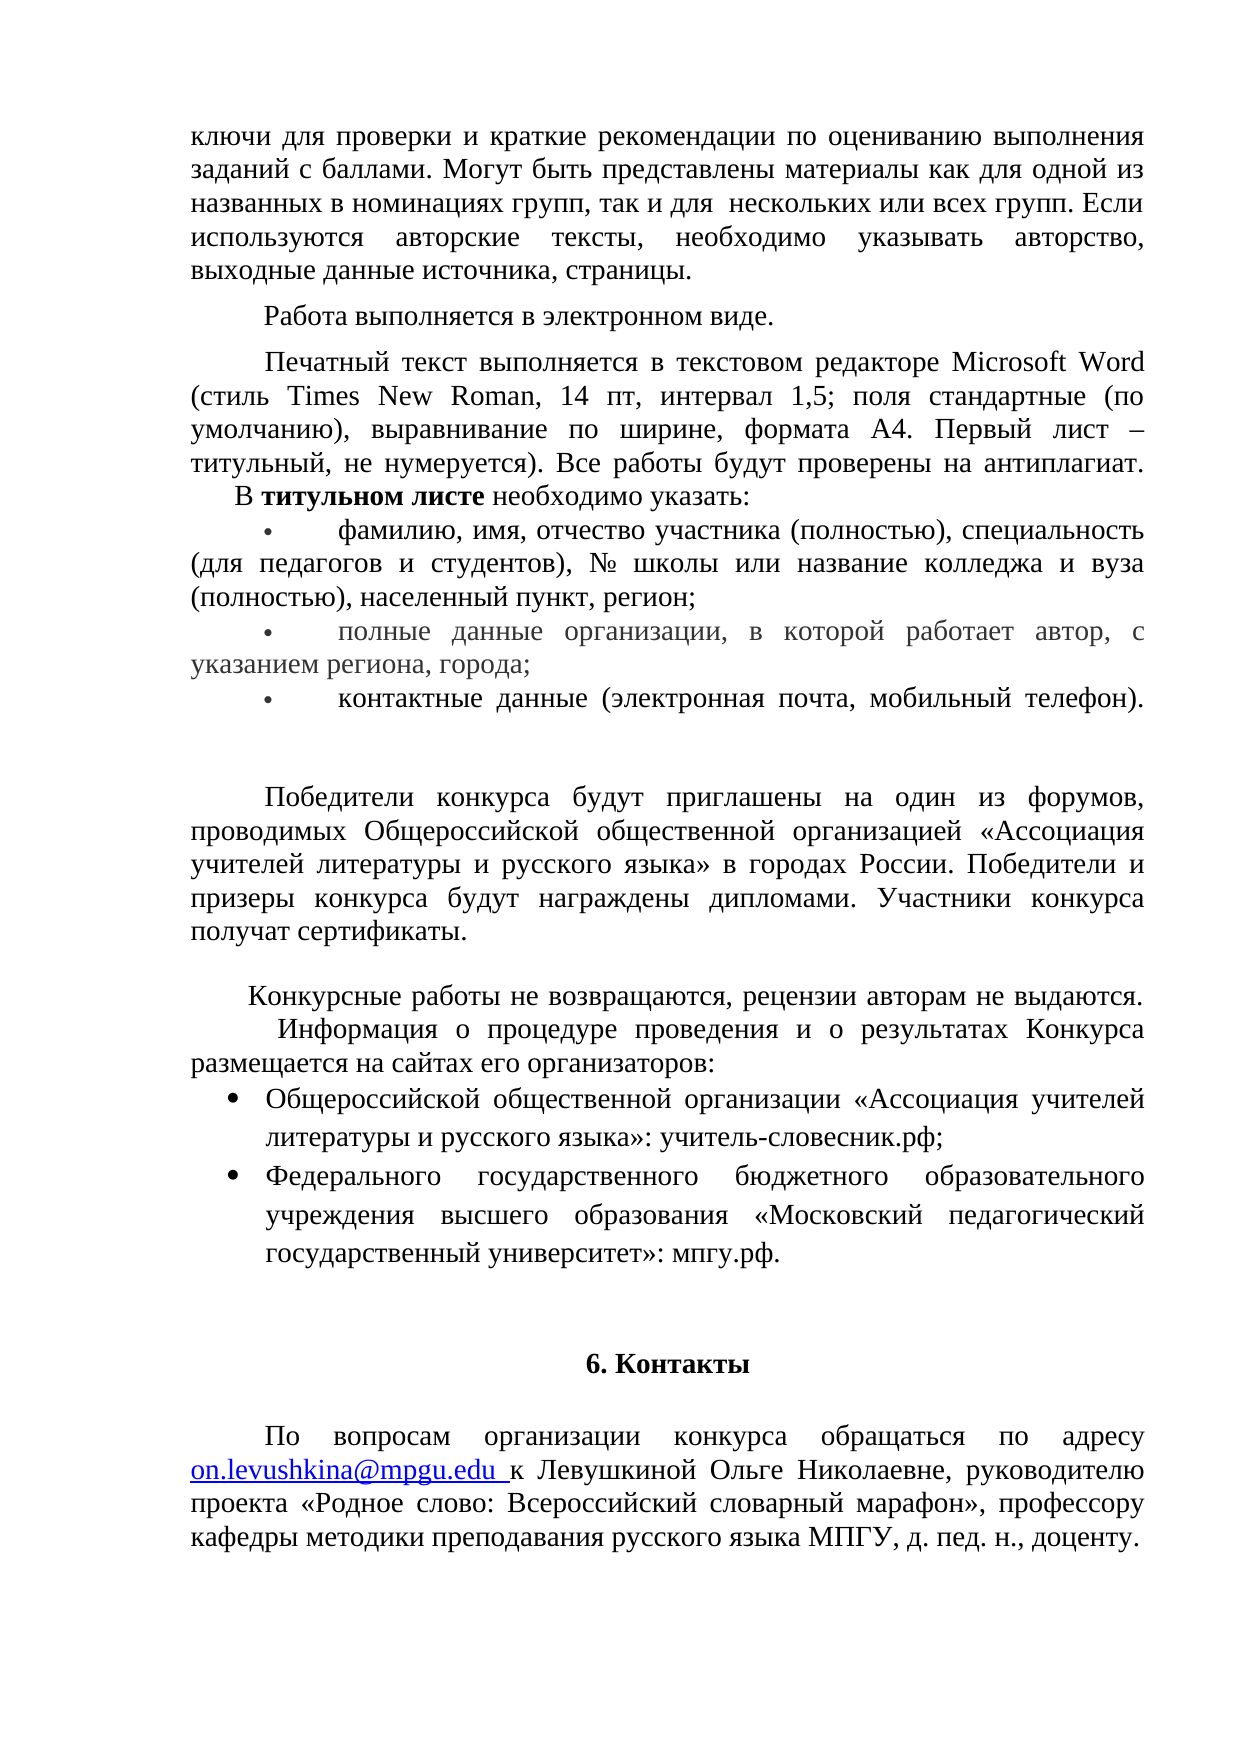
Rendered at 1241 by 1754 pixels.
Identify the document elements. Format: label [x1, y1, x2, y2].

table_cell [190, 118, 1145, 1589]
